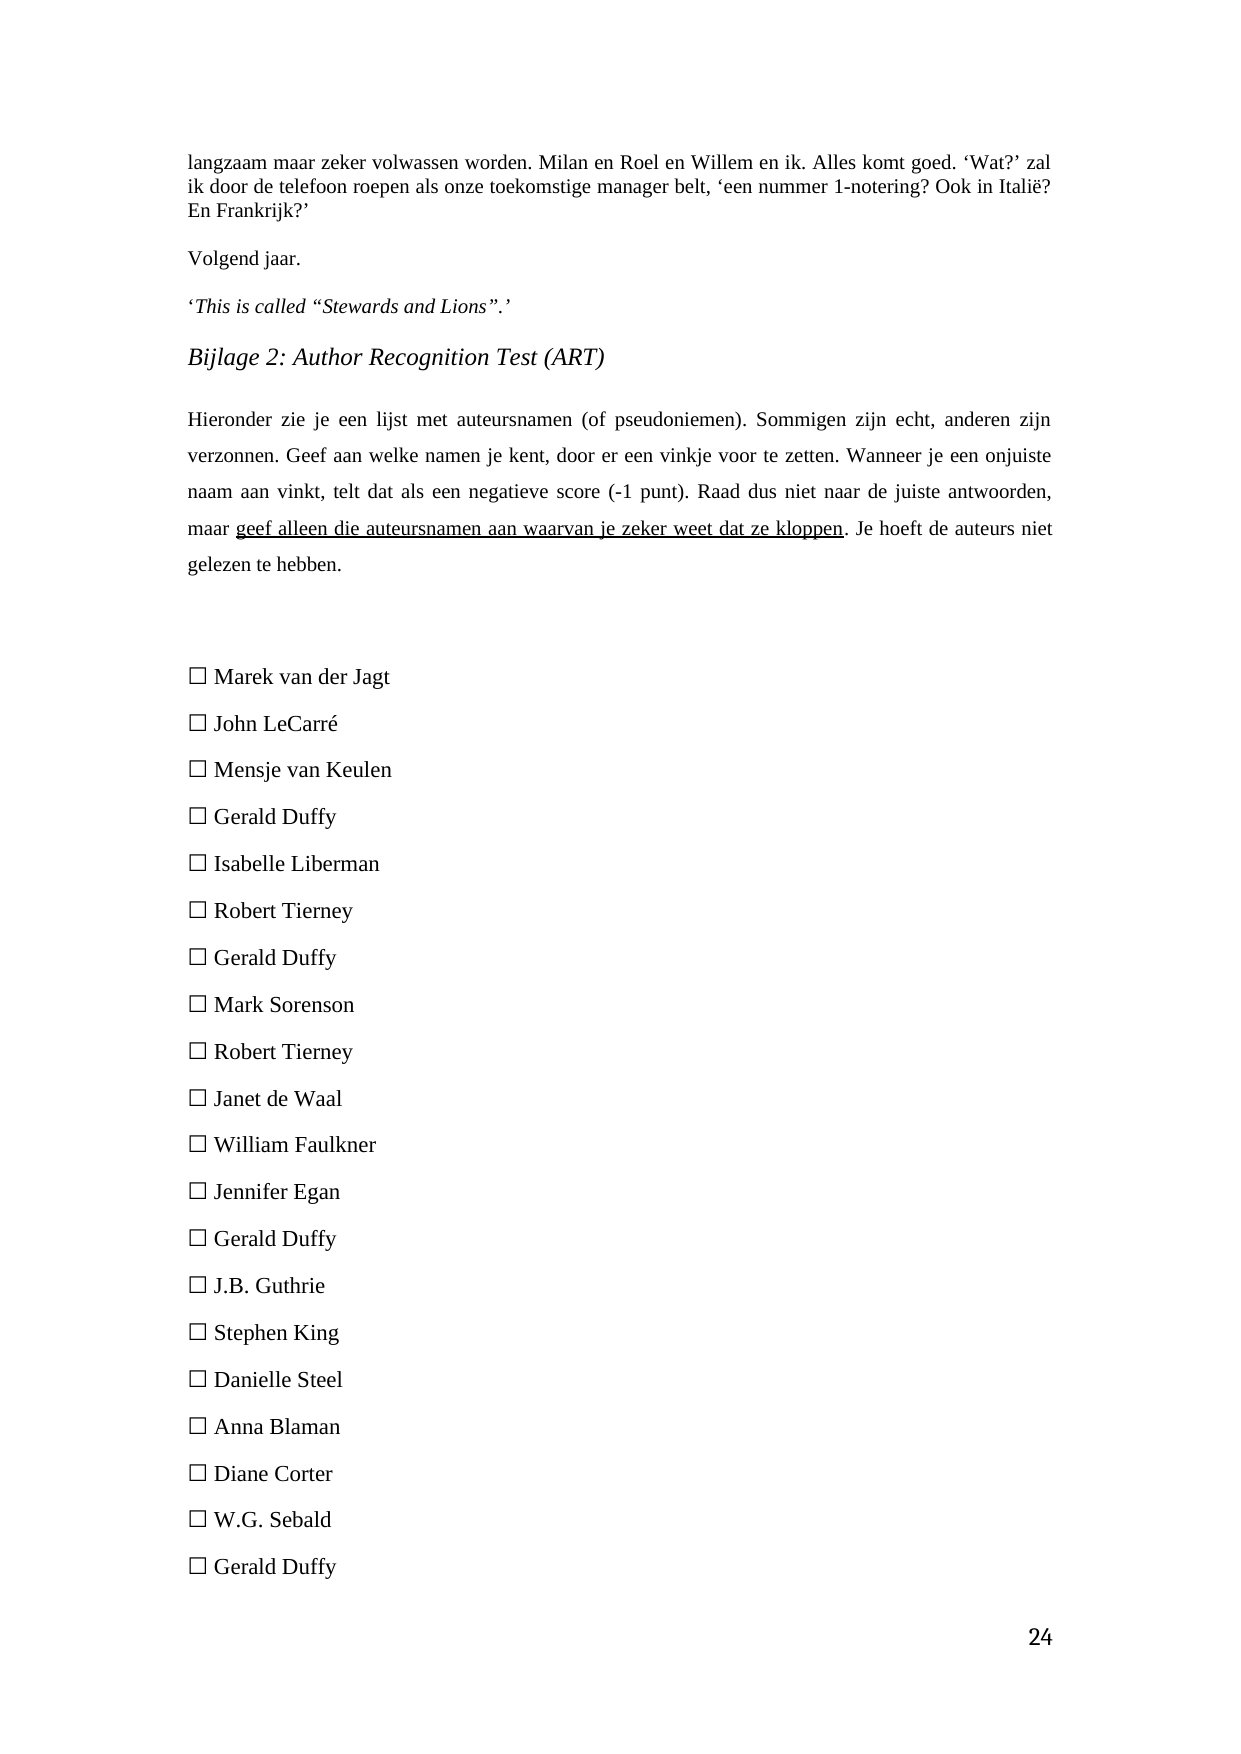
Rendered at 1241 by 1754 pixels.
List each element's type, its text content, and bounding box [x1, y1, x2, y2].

text ☐ William Faulkner [187, 1128, 1053, 1159]
text ☐ Danielle Steel [187, 1363, 1053, 1394]
text ☐ W.G. Sebald [187, 1503, 1053, 1534]
text Hieronder zie je een lijst met auteursnamen (of pseudoniemen). Sommigen zijn echt, anderen zijn verzonnen. Geef aan welke namen je kent, door er een vinkje voor te zetten. Wanneer je een onjuiste naam aan vinkt, telt dat als een negatieve score (-1 punt). Raad dus niet naar de juiste antwoorden, maar geef alleen die auteursnamen aan waarvan je zeker weet dat ze kloppen. Je hoeft de auteurs niet gelezen te hebben. [187, 407, 1053, 576]
text ☐ Anna Blaman [187, 1409, 1053, 1441]
text ☐ Gerald Duffy [187, 800, 1053, 831]
text ☐ J.B. Guthrie [187, 1269, 1053, 1300]
text ☐ Gerald Duffy [187, 1550, 1053, 1581]
text ☐ Marek van der Jagt [187, 659, 1053, 691]
text ☐ Gerald Duffy [187, 941, 1053, 972]
text ☐ Mensje van Keulen [187, 753, 1053, 784]
text Bijlage 2: Author Recognition Test (ART) [187, 342, 1053, 371]
text ☐ Robert Tierney [187, 1034, 1053, 1066]
text ☐ Diane Corter [187, 1456, 1053, 1488]
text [187, 150, 1053, 222]
text ☐ Gerald Duffy [187, 1222, 1053, 1253]
text ☐ Robert Tierney [187, 894, 1053, 925]
text ☐ Mark Sorenson [187, 988, 1053, 1019]
text ‘This is called “Stewards and Lions”.’ [187, 294, 1053, 318]
text ☐ Isabelle Liberman [187, 847, 1053, 878]
text ☐ Jennifer Egan [187, 1175, 1053, 1206]
text ☐ John LeCarré [187, 706, 1053, 738]
text ☐ Stephen King [187, 1316, 1053, 1347]
text Volgend jaar. [187, 246, 1053, 270]
text ☐ Janet de Waal [187, 1081, 1053, 1113]
